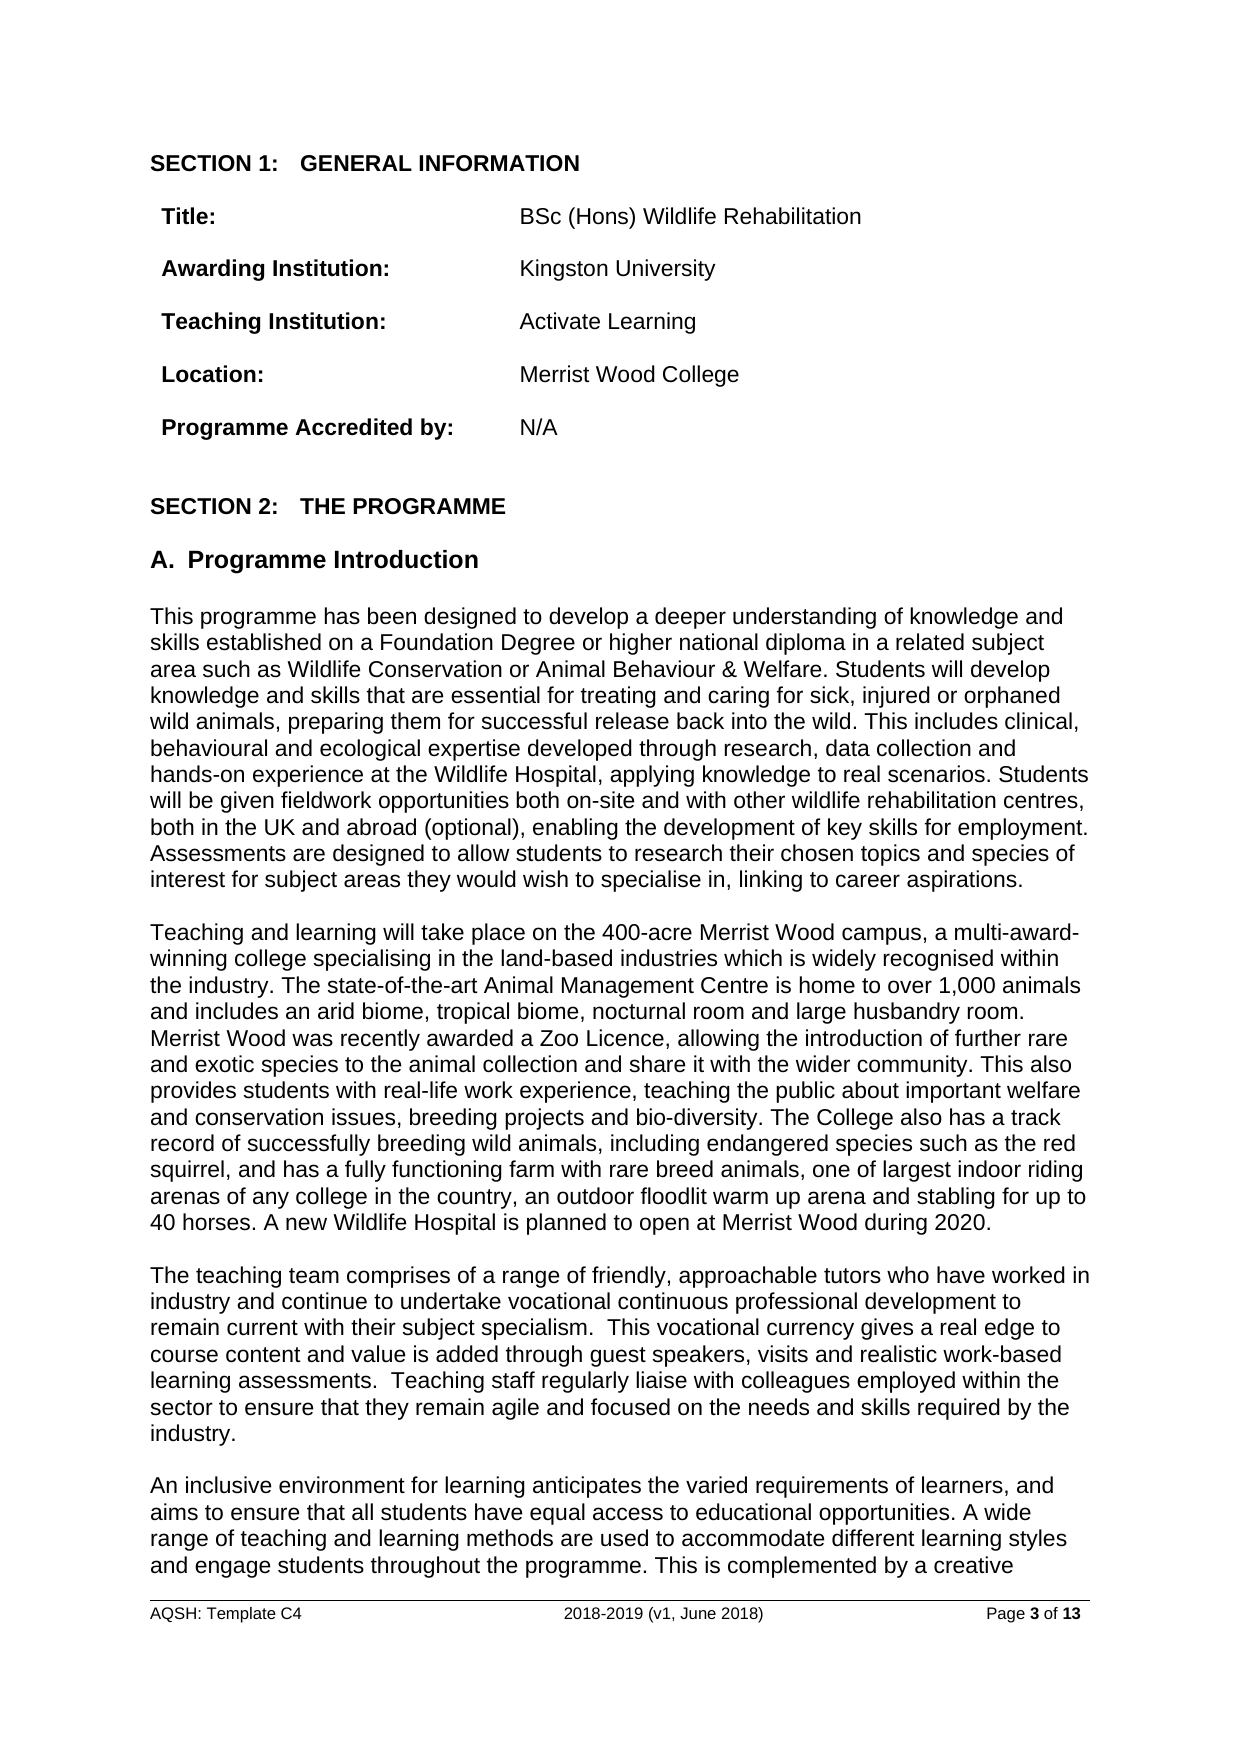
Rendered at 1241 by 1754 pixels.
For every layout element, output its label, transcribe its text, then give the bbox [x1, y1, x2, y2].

table_cell Location: [150, 361, 508, 413]
text SECTION 2: THE PROGRAMME [150, 493, 1090, 519]
table_header Title: [150, 203, 508, 255]
text The teaching team comprises of a range of friendly, approachable tutors who have worked in industry and continue to undertake vocational continuous professional development to remain current with their subject specialism. This vocational currency gives a real edge to course content and value is added through guest speakers, visits and realistic work-based learning assessments. Teaching staff regularly liaise with colleagues employed within the sector to ensure that they remain agile and focused on the needs and skills required by the industry. [150, 1262, 1090, 1446]
text This programme has been designed to develop a deeper understanding of knowledge and skills established on a Foundation Degree or higher national diploma in a related subject area such as Wildlife Conservation or Animal Behaviour & Welfare. Students will develop knowledge and skills that are essential for treating and caring for sick, injured or orphaned wild animals, preparing them for successful release back into the wild. This includes clinical, behavioural and ecological expertise developed through research, data collection and hands-on experience at the Wildlife Hospital, applying knowledge to real scenarios. Students will be given fieldwork opportunities both on-site and with other wildlife rehabilitation centres, both in the UK and abroad (optional), enabling the development of key skills for employment. Assessments are designed to allow students to research their chosen topics and species of interest for subject areas they would wish to specialise in, linking to career aspirations. [150, 603, 1090, 893]
table_cell Programme Accredited by: [150, 414, 508, 466]
table_cell N/A [508, 414, 1090, 466]
table_header BSc (Hons) Wildlife Rehabilitation [508, 203, 1090, 255]
table_cell Kingston University [508, 255, 1090, 308]
list Programme Introduction [150, 545, 1090, 574]
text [150, 1472, 1090, 1578]
text Teaching and learning will take place on the 400-acre Merrist Wood campus, a multi-award-winning college specialising in the land-based industries which is widely recognised within the industry. The state-of-the-art Animal Management Centre is home to over 1,000 animals and includes an arid biome, tropical biome, nocturnal room and large husbandry room. Merrist Wood was recently awarded a Zoo Licence, allowing the introduction of further rare and exotic species to the animal collection and share it with the wider community. This also provides students with real-life work experience, teaching the public about important welfare and conservation issues, breeding projects and bio-diversity. The College also has a track record of successfully breeding wild animals, including endangered species such as the red squirrel, and has a fully functioning farm with rare breed animals, one of largest indoor riding arenas of any college in the country, an outdoor floodlit warm up arena and stabling for up to 40 horses. A new Wildlife Hospital is planned to open at Merrist Wood during 2020. [150, 919, 1090, 1235]
table_cell Awarding Institution: [150, 255, 508, 308]
table_cell Teaching Institution: [150, 308, 508, 361]
table_cell Activate Learning [508, 308, 1090, 361]
text SECTION 1: GENERAL INFORMATION [150, 150, 1090, 176]
table_cell Merrist Wood College [508, 361, 1090, 413]
